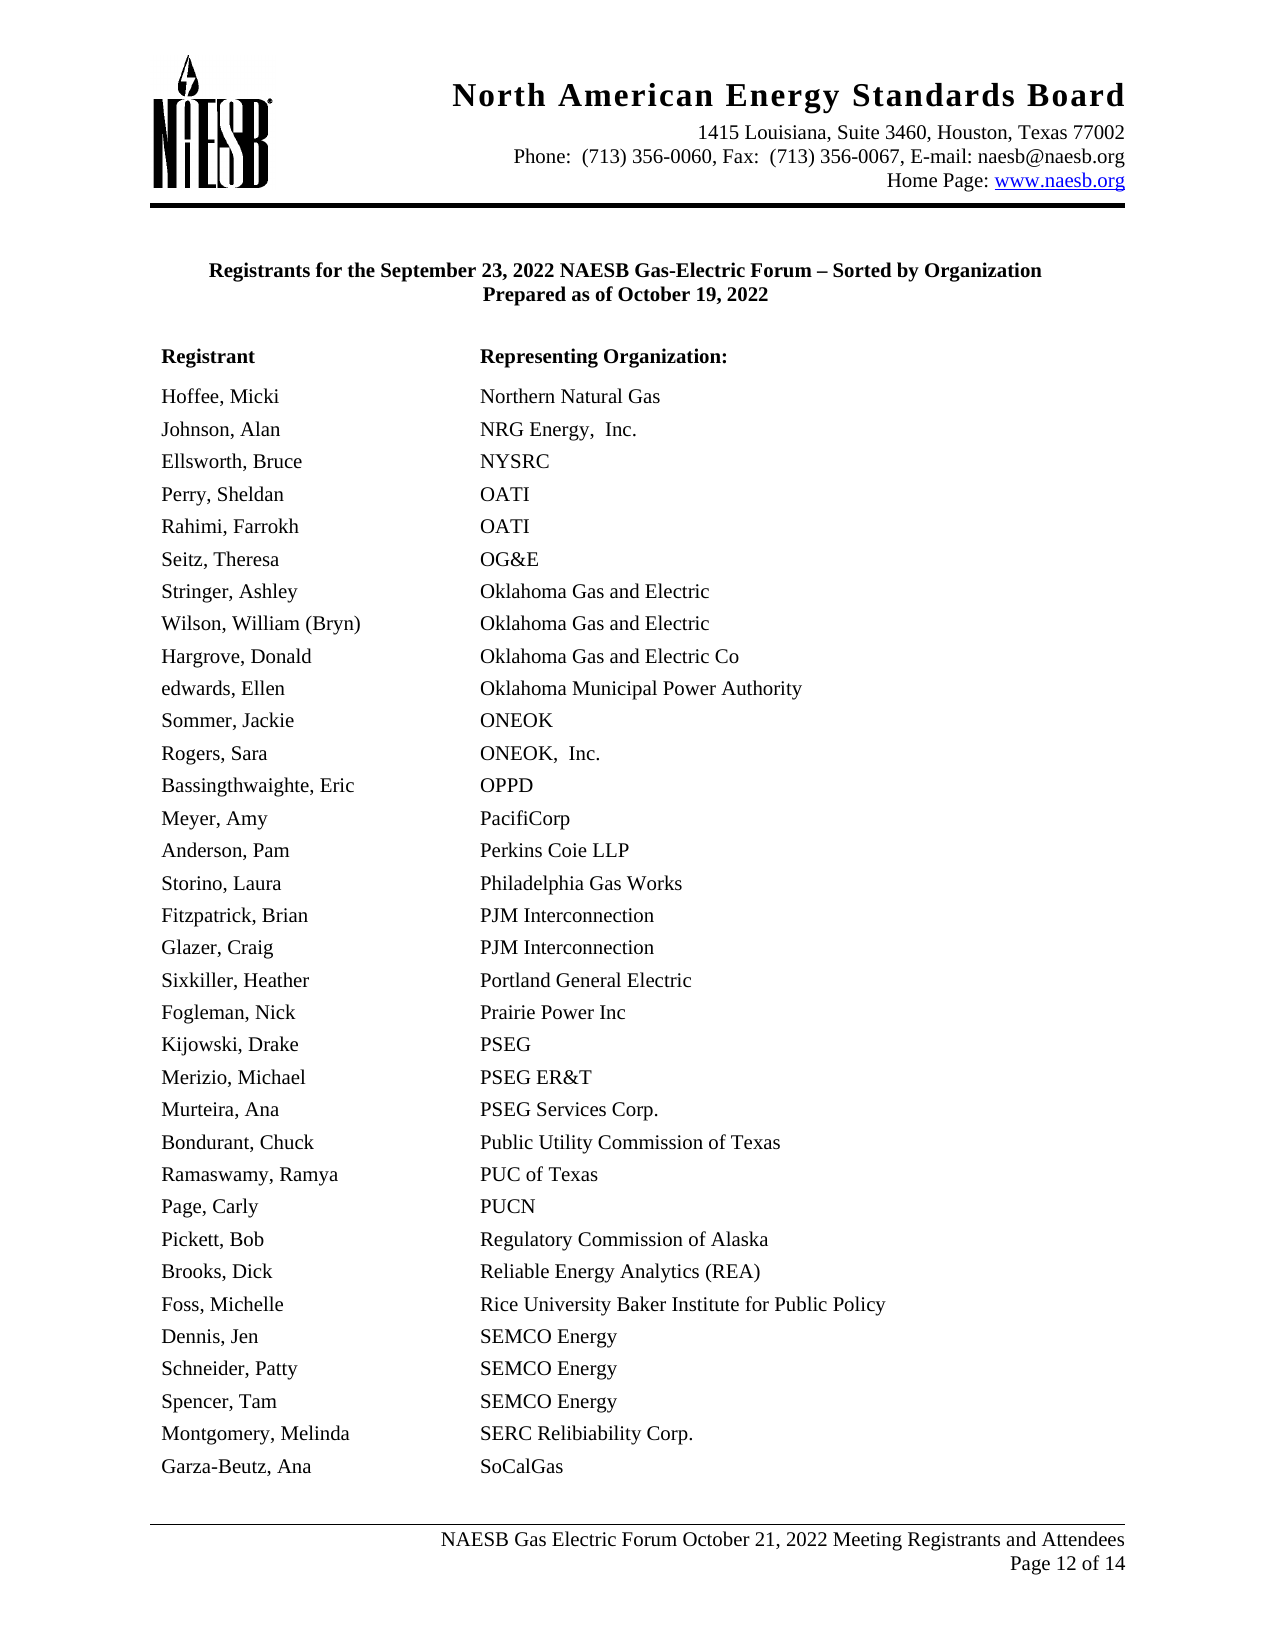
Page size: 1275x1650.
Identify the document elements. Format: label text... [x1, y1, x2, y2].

table_cell PUCN [469, 1190, 1101, 1223]
table_cell Rahimi, Farrokh [150, 510, 469, 542]
table_cell Portland General Electric [469, 964, 1101, 996]
table_cell Perry, Sheldan [150, 478, 469, 510]
table_cell Rice University Baker Institute for Public Policy [469, 1288, 1101, 1320]
table_cell Rogers, Sara [150, 737, 469, 769]
table_cell Oklahoma Gas and Electric [469, 575, 1101, 607]
table_cell PacifiCorp [469, 801, 1101, 834]
table_cell PJM Interconnection [469, 899, 1101, 931]
table_cell Sixkiller, Heather [150, 964, 469, 996]
table_cell Glazer, Craig [150, 931, 469, 963]
table_cell Hoffee, Micki [150, 380, 469, 413]
table_cell Representing Organization: [469, 331, 1101, 380]
table_cell Hargrove, Donald [150, 640, 469, 672]
table_cell Johnson, Alan [150, 413, 469, 445]
table_cell ONEOK, Inc. [469, 737, 1101, 769]
table_cell OG&E [469, 542, 1101, 575]
table_cell Montgomery, Melinda [150, 1417, 469, 1449]
table_cell OATI [469, 478, 1101, 510]
table_cell Wilson, William (Bryn) [150, 607, 469, 639]
table_cell SoCalGas [469, 1449, 1101, 1482]
table_cell ONEOK [469, 704, 1101, 737]
table_cell Registrant [150, 331, 469, 380]
table_cell Stringer, Ashley [150, 575, 469, 607]
table_cell Northern Natural Gas [469, 380, 1101, 413]
table_cell Pickett, Bob [150, 1223, 469, 1255]
table_cell Prairie Power Inc [469, 996, 1101, 1028]
table_cell OATI [469, 510, 1101, 542]
table_cell Kijowski, Drake [150, 1028, 469, 1061]
picture [150, 55, 277, 190]
table_cell SEMCO Energy [469, 1352, 1101, 1384]
table_cell SERC Relibiability Corp. [469, 1417, 1101, 1449]
table_cell Sommer, Jackie [150, 704, 469, 737]
table_cell Bassingthwaighte, Eric [150, 769, 469, 801]
table_cell Page, Carly [150, 1190, 469, 1223]
table_cell Schneider, Patty [150, 1352, 469, 1384]
table_cell PUC of Texas [469, 1158, 1101, 1190]
table_cell Oklahoma Municipal Power Authority [469, 672, 1101, 704]
table_cell edwards, Ellen [150, 672, 469, 704]
table_cell NRG Energy, Inc. [469, 413, 1101, 445]
table_cell Fogleman, Nick [150, 996, 469, 1028]
table_cell PSEG Services Corp. [469, 1093, 1101, 1125]
table_cell Spencer, Tam [150, 1385, 469, 1417]
table_cell PSEG ER&T [469, 1061, 1101, 1093]
table_cell Brooks, Dick [150, 1255, 469, 1287]
table_cell Storino, Laura [150, 866, 469, 899]
table_cell SEMCO Energy [469, 1320, 1101, 1352]
table_cell Perkins Coie LLP [469, 834, 1101, 866]
table_cell Public Utility Commission of Texas [469, 1125, 1101, 1158]
table_cell PJM Interconnection [469, 931, 1101, 963]
table_cell Regulatory Commission of Alaska [469, 1223, 1101, 1255]
table_cell Garza-Beutz, Ana [150, 1449, 469, 1482]
table_cell Foss, Michelle [150, 1288, 469, 1320]
table_cell Philadelphia Gas Works [469, 866, 1101, 899]
table_cell Oklahoma Gas and Electric [469, 607, 1101, 639]
table_cell SEMCO Energy [469, 1385, 1101, 1417]
table_cell Murteira, Ana [150, 1093, 469, 1125]
table_cell Fitzpatrick, Brian [150, 899, 469, 931]
table_cell Bondurant, Chuck [150, 1125, 469, 1158]
table_cell NYSRC [469, 445, 1101, 477]
table_cell Merizio, Michael [150, 1061, 469, 1093]
table_cell Ramaswamy, Ramya [150, 1158, 469, 1190]
table_cell Ellsworth, Bruce [150, 445, 469, 477]
table_header Registrants for the September 23, 2022 NAESB Gas-Electric Forum – Sorted by Organization Prepared as of October 19, 2022 [150, 233, 1101, 331]
table_cell OPPD [469, 769, 1101, 801]
table_cell PSEG [469, 1028, 1101, 1061]
table_cell Oklahoma Gas and Electric Co [469, 640, 1101, 672]
table_cell Meyer, Amy [150, 801, 469, 834]
table_cell Reliable Energy Analytics (REA) [469, 1255, 1101, 1287]
table_cell Anderson, Pam [150, 834, 469, 866]
table_cell Dennis, Jen [150, 1320, 469, 1352]
table_cell Seitz, Theresa [150, 542, 469, 575]
